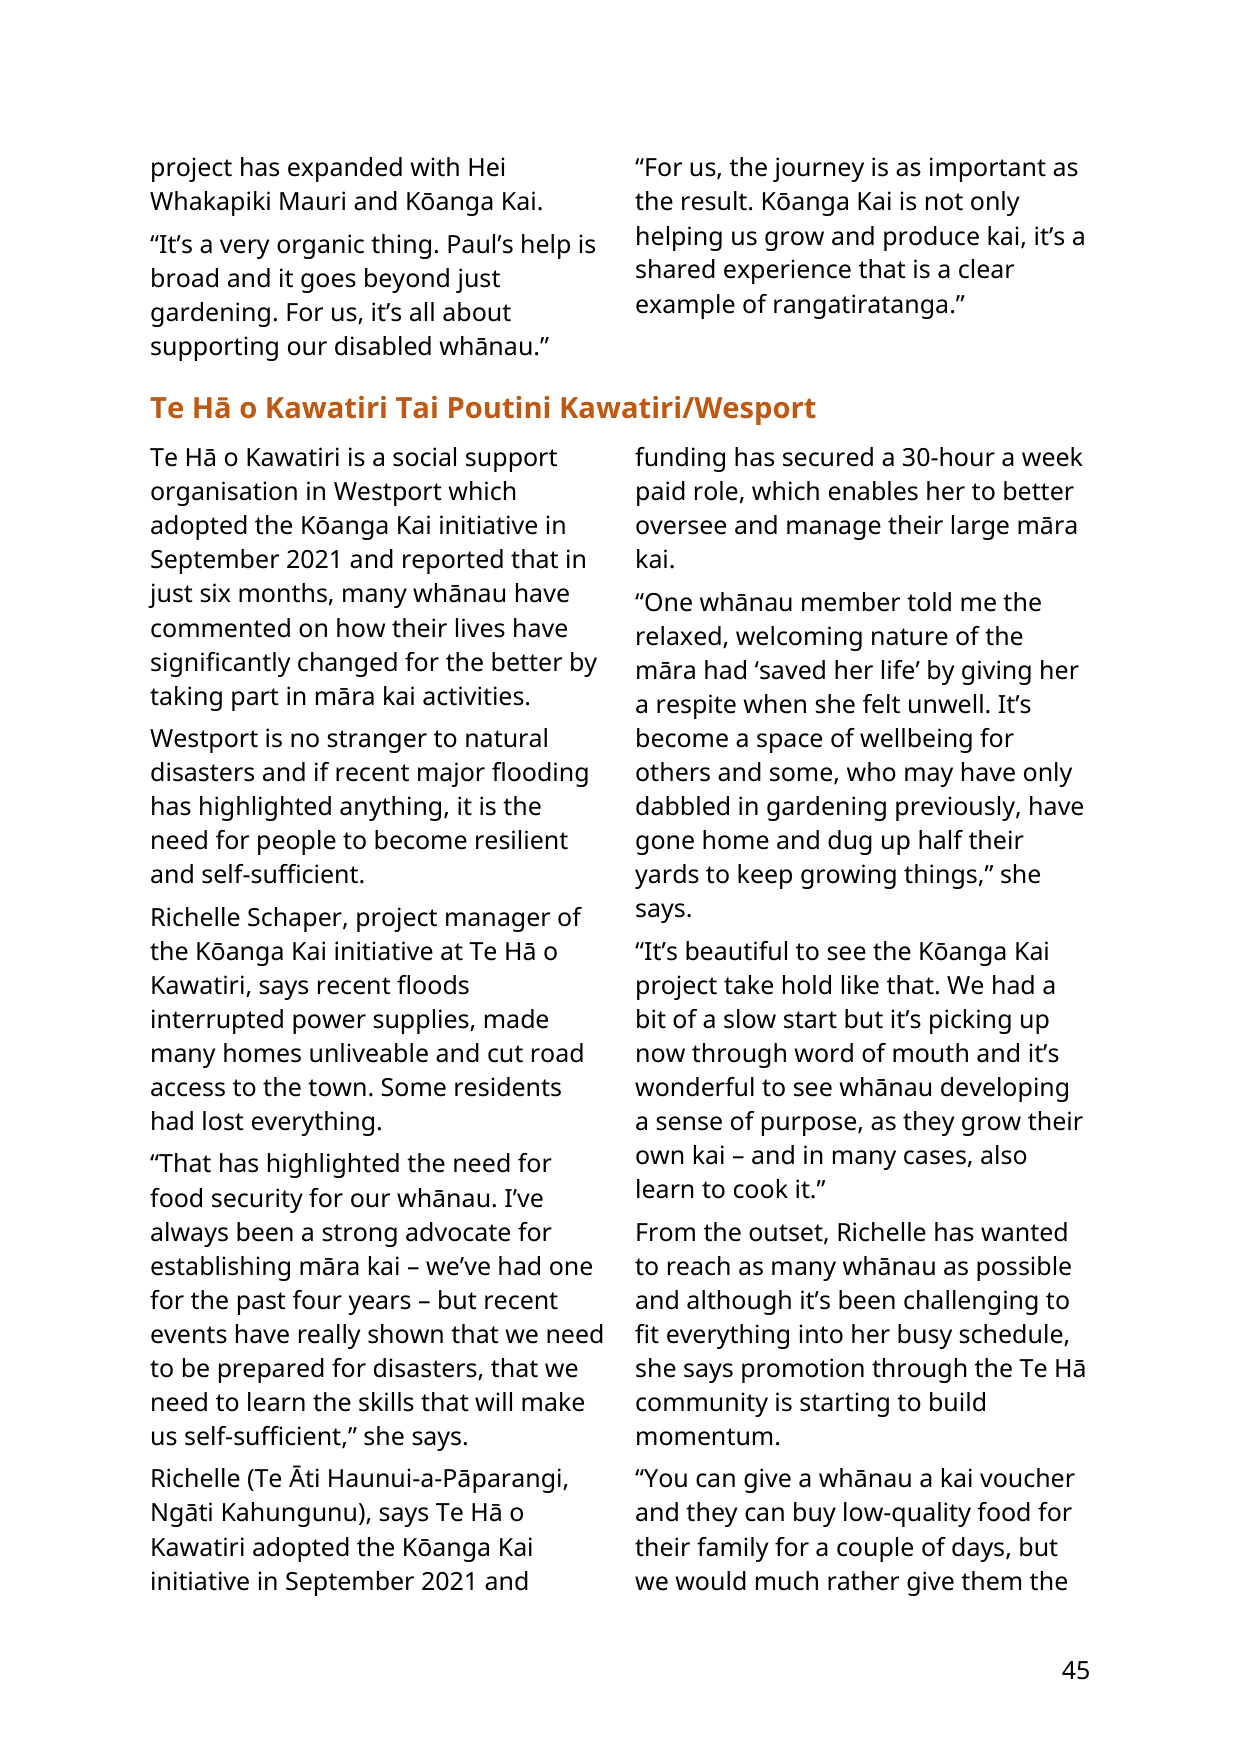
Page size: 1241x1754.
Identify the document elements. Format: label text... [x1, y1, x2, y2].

text Richelle (Te Āti Haunui-a-Pāparangi, Ngāti Kahungunu), says Te Hā o Kawatiri adopted the Kōanga Kai initiative in September 2021 and funding has secured a 30-hour a week paid role, which enables her to better oversee and manage their large māra kai. [150, 1461, 605, 1597]
text Richelle Schaper, project manager of the Kōanga Kai initiative at Te Hā o Kawatiri, says recent floods interrupted power supplies, made many homes unliveable and cut road access to the town. Some residents had lost everything. [150, 899, 605, 1138]
text “That has highlighted the need for food security for our whānau. I’ve always been a strong advocate for establishing māra kai – we’ve had one for the past four years – but recent events have really shown that we need to be prepared for disasters, that we need to learn the skills that will make us self-sufficient,” she says. [150, 1146, 605, 1453]
text Westport is no stranger to natural disasters and if recent major flooding has highlighted anything, it is the need for people to become resilient and self-sufficient. [150, 721, 605, 891]
text “It’s beautiful to see the Kōanga Kai project take hold like that. We had a bit of a slow start but it’s picking up now through word of mouth and it’s wonderful to see whānau developing a sense of purpose, as they grow their own kai – and in many cases, also learn to cook it.” [635, 933, 1090, 1206]
subtitle Te Hā o Kawatiri Tai Poutini Kawatiri/Wesport [150, 388, 1090, 427]
text “It’s a very organic thing. Paul’s help is broad and it goes beyond just gardening. For us, it’s all about supporting our disabled whānau.” [150, 226, 605, 363]
text Te Hā o Kawatiri is a social support organisation in Westport which adopted the Kōanga Kai initiative in September 2021 and reported that in just six months, many whānau have commented on how their lives have significantly changed for the better by taking part in māra kai activities. [150, 440, 605, 712]
text “For us, the journey is as important as the result. Kōanga Kai is not only helping us grow and produce kai, it’s a shared experience that is a clear example of rangatiratanga.” [635, 150, 1090, 320]
text “One whānau member told me the relaxed, welcoming nature of the māra had ‘saved her life’ by giving her a respite when she felt unwell. It’s become a space of wellbeing for others and some, who may have only dabbled in gardening previously, have gone home and dug up half their yards to keep growing things,” she says. [635, 584, 1090, 925]
text Richelle (Te Āti Haunui-a-Pāparangi, Ngāti Kahungunu), says Te Hā o Kawatiri adopted the Kōanga Kai initiative in September 2021 and funding has secured a 30-hour a week paid role, which enables her to better oversee and manage their large māra kai. [635, 440, 1090, 576]
text From the outset, Richelle has wanted to reach as many whānau as possible and although it’s been challenging to fit everything into her busy schedule, she says promotion through the Te Hā community is starting to build momentum. [635, 1214, 1090, 1453]
